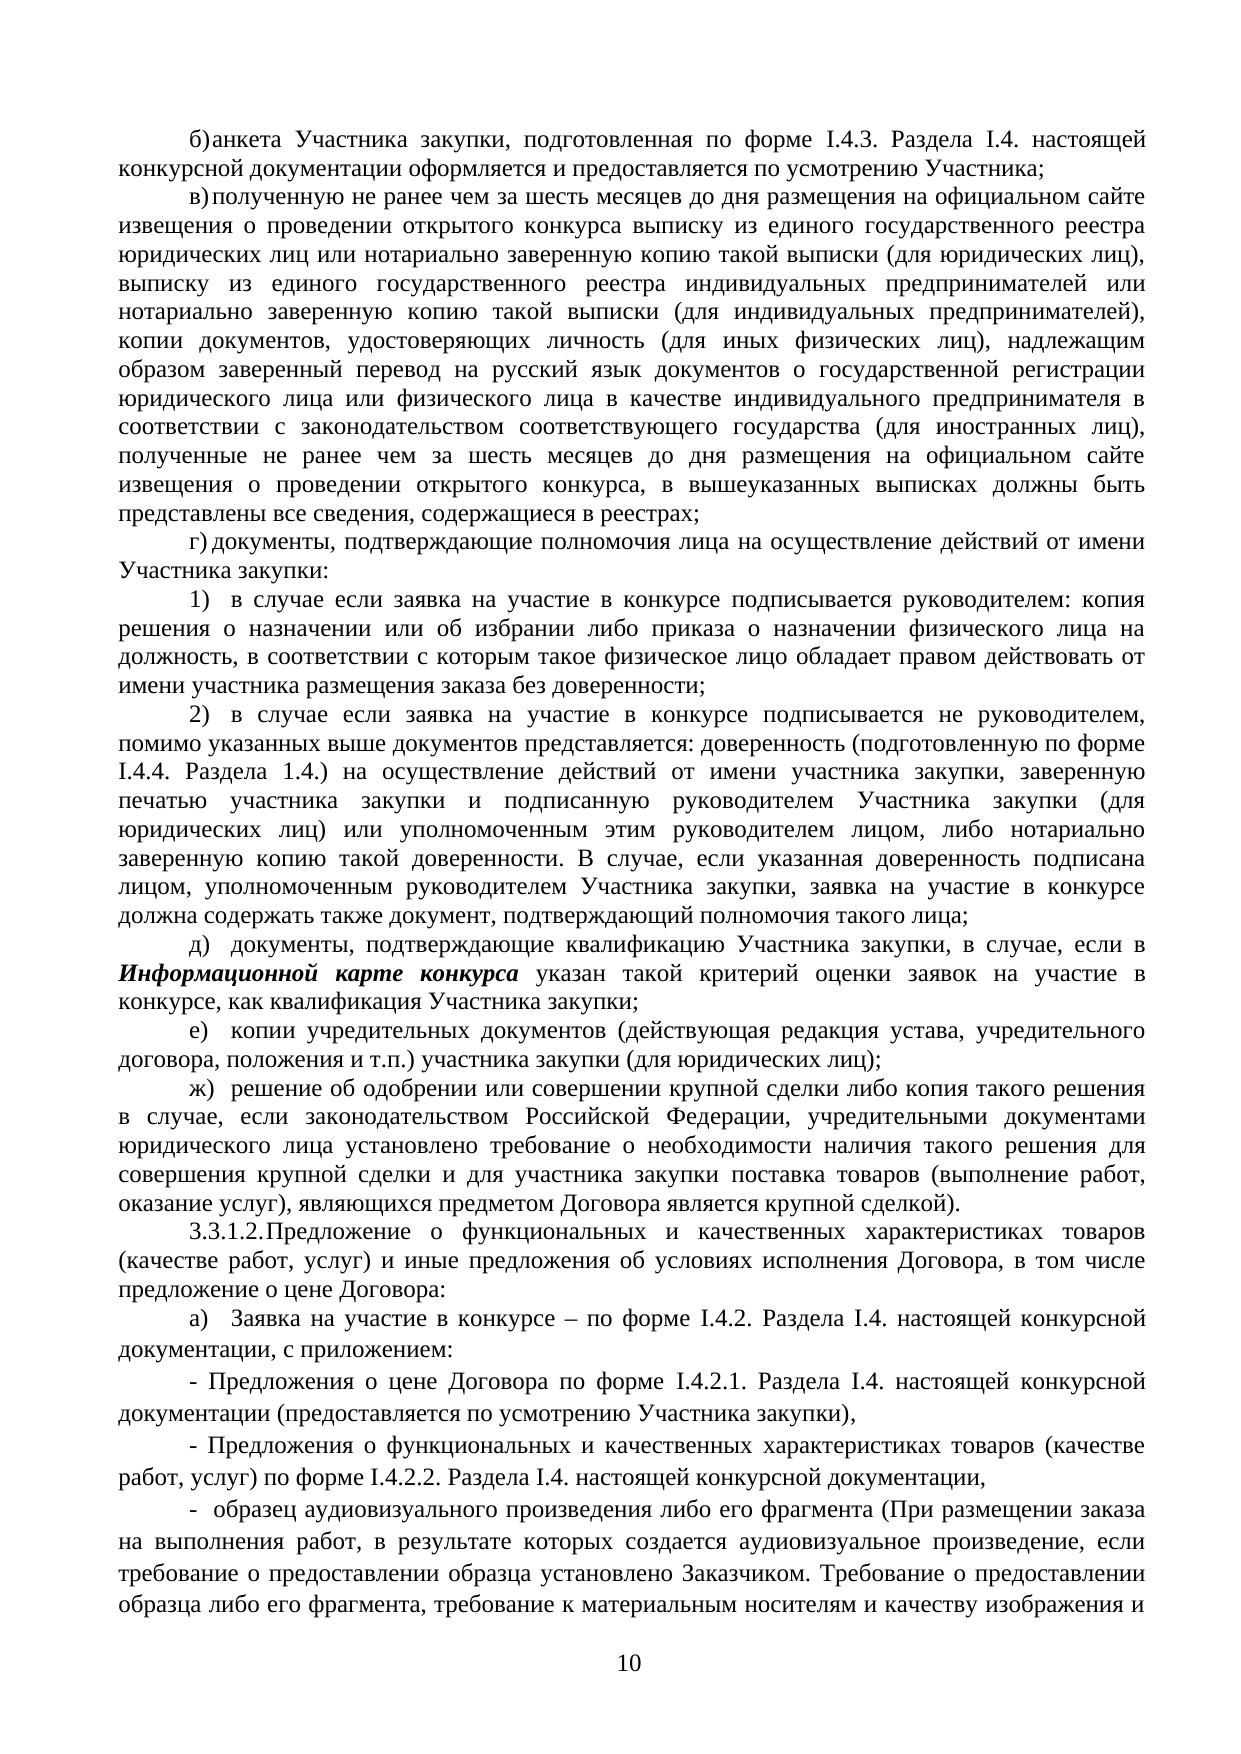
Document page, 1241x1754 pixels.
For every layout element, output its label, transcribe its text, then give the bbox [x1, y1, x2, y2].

text 2) в случае если заявка на участие в конкурсе подписывается не руководителем, помимо указанных выше документов представляется: доверенность (подготовленную по форме I.4.4. Раздела 1.4.) на осуществление действий от имени участника закупки, заверенную печатью участника закупки и подписанную руководителем Участника закупки (для юридических лиц) или уполномоченным этим руководителем лицом, либо нотариально заверенную копию такой доверенности. В случае, если указанная доверенность подписана лицом, уполномоченным руководителем Участника закупки, заявка на участие в конкурсе должна содержать также документ, подтверждающий полномочия такого лица; [118, 699, 1146, 929]
text в) полученную не ранее чем за шесть месяцев до дня размещения на официальном сайте извещения о проведении открытого конкурса выписку из единого государственного реестра юридических лиц или нотариально заверенную копию такой выписки (для юридических лиц), выписку из единого государственного реестра индивидуальных предпринимателей или нотариально заверенную копию такой выписки (для индивидуальных предпринимателей), копии документов, удостоверяющих личность (для иных физических лиц), надлежащим образом заверенный перевод на русский язык документов о государственной регистрации юридического лица или физического лица в качестве индивидуального предпринимателя в соответствии с законодательством соответствующего государства (для иностранных лиц), полученные не ранее чем за шесть месяцев до дня размещения на официальном сайте извещения о проведении открытого конкурса, в вышеуказанных выписках должны быть представлены все сведения, содержащиеся в реестрах; [118, 181, 1146, 526]
text г) документы, подтверждающие полномочия лица на осуществление действий от имени Участника закупки: [118, 526, 1146, 584]
text ж) решение об одобрении или совершении крупной сделки либо копия такого решения в случае, если законодательством Российской Федерации, учредительными документами юридического лица установлено требование о необходимости наличия такого решения для совершения крупной сделки и для участника закупки поставка товаров (выполнение работ, оказание услуг), являющихся предметом Договора является крупной сделкой). [118, 1073, 1146, 1216]
text а) Заявка на участие в конкурсе – по форме I.4.2. Раздела I.4. настоящей конкурсной документации, с приложением: [118, 1303, 1146, 1363]
text е) копии учредительных документов (действующая редакция устава, учредительного договора, положения и т.п.) участника закупки (для юридических лиц); [118, 1015, 1146, 1073]
text д) документы, подтверждающие квалификацию Участника закупки, в случае, если в Информационной карте конкурса указан такой критерий оценки заявок на участие в конкурсе, как квалификация Участника закупки; [118, 929, 1146, 1015]
text б) анкета Участника закупки, подготовленная по форме I.4.3. Раздела I.4. настоящей конкурсной документации оформляется и предоставляется по усмотрению Участника; [118, 124, 1146, 181]
text 3.3.1.2. Предложение о функциональных и качественных характеристиках товаров (качестве работ, услуг) и иные предложения об условиях исполнения Договора, в том числе предложение о цене Договора: [118, 1216, 1146, 1303]
text - Предложения о цене Договора по форме I.4.2.1. Раздела I.4. настоящей конкурсной документации (предоставляется по усмотрению Участника закупки), [118, 1366, 1146, 1427]
text 1) в случае если заявка на участие в конкурсе подписывается руководителем: копия решения о назначении или об избрании либо приказа о назначении физического лица на должность, в соответствии с которым такое физическое лицо обладает правом действовать от имени участника размещения заказа без доверенности; [118, 584, 1146, 699]
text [118, 1494, 1146, 1618]
text - Предложения о функциональных и качественных характеристиках товаров (качестве работ, услуг) по форме I.4.2.2. Раздела I.4. настоящей конкурсной документации, [118, 1430, 1146, 1491]
